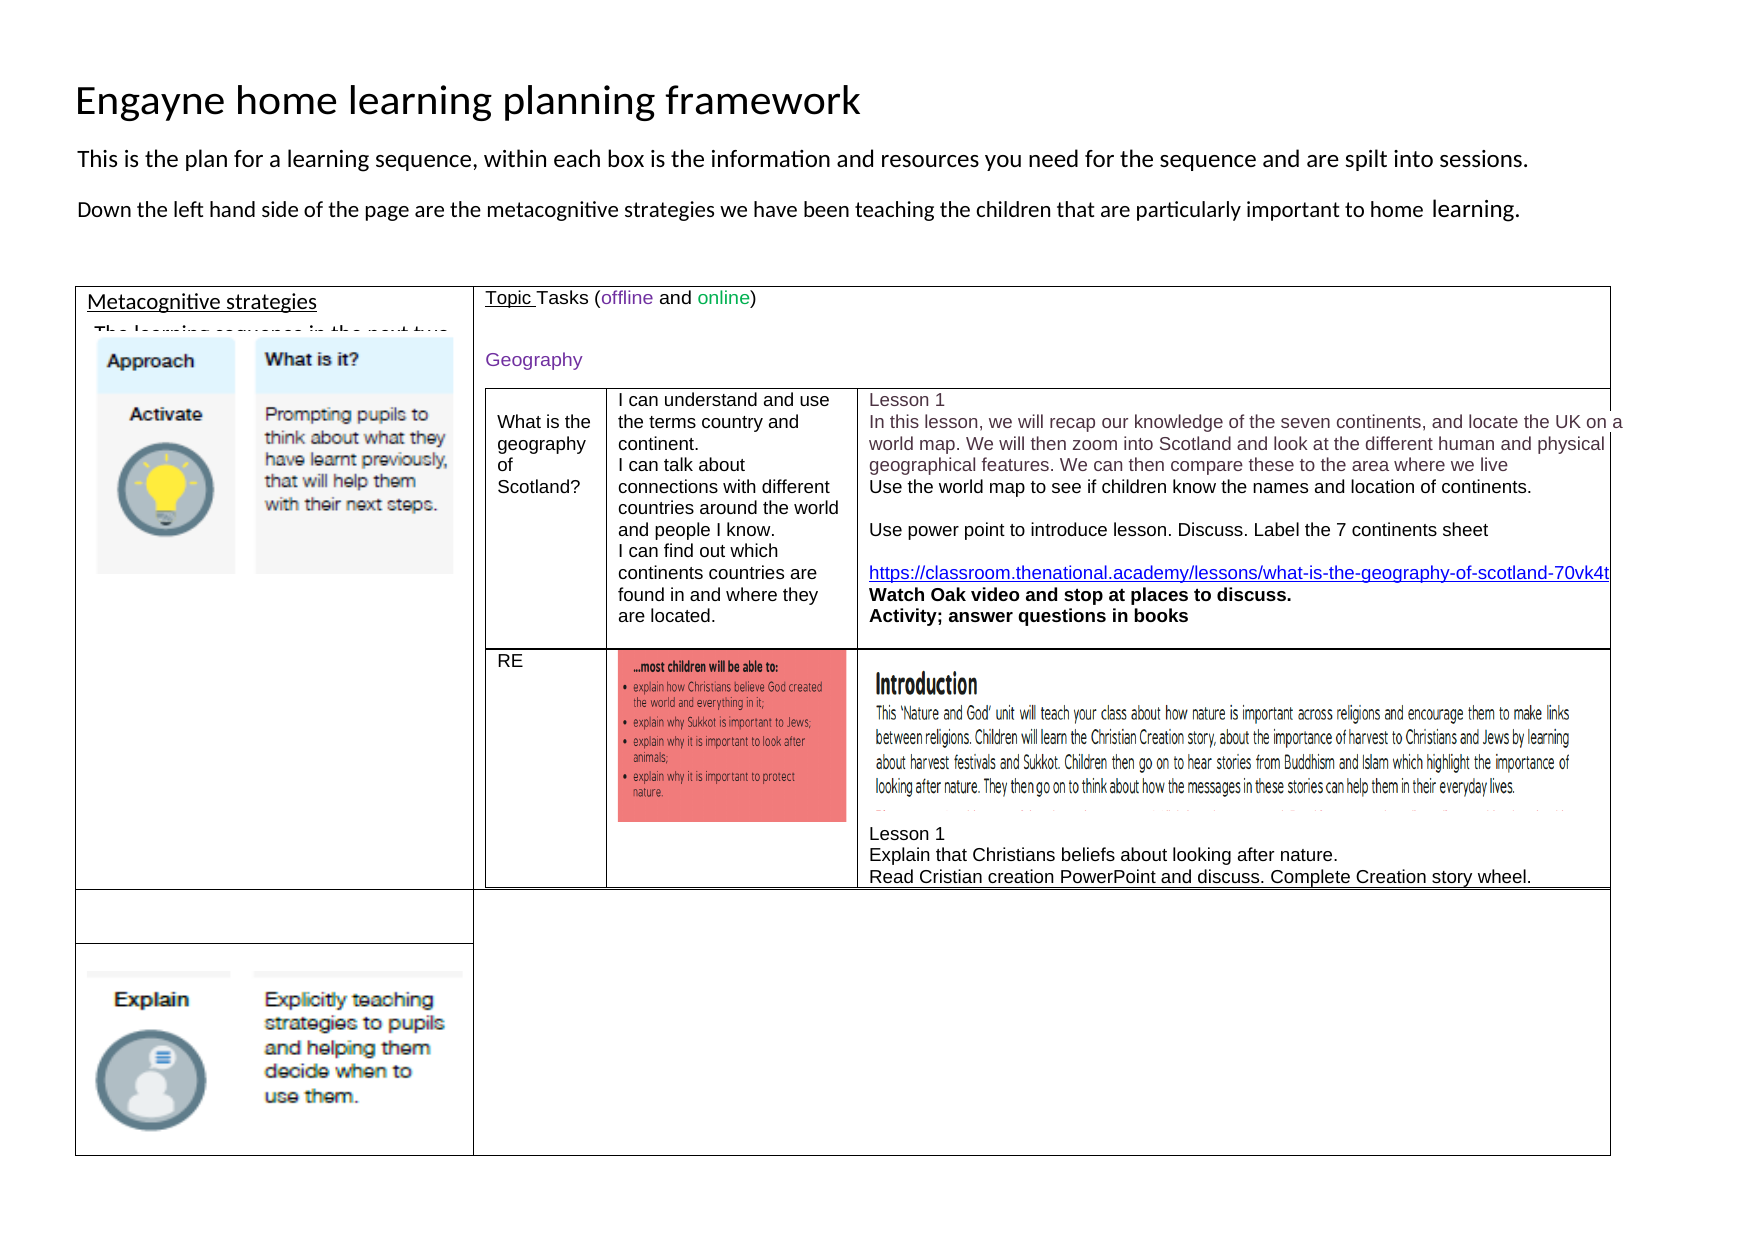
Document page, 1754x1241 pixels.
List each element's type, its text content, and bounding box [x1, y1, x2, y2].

table_cell [474, 890, 1610, 1155]
table_header Metacognitive strategies The learning sequence in the next two columns is spilt into a number of sessions. Each session will have a main metacognitive focus but will often include other elements as well. The metacognitive strategies are listed below. [76, 287, 473, 888]
table_header Topic Tasks (offline and online) Geography [474, 287, 1610, 888]
table_cell [76, 944, 473, 1155]
picture [858, 654, 1590, 811]
table_cell [76, 890, 473, 942]
picture [617, 650, 847, 822]
